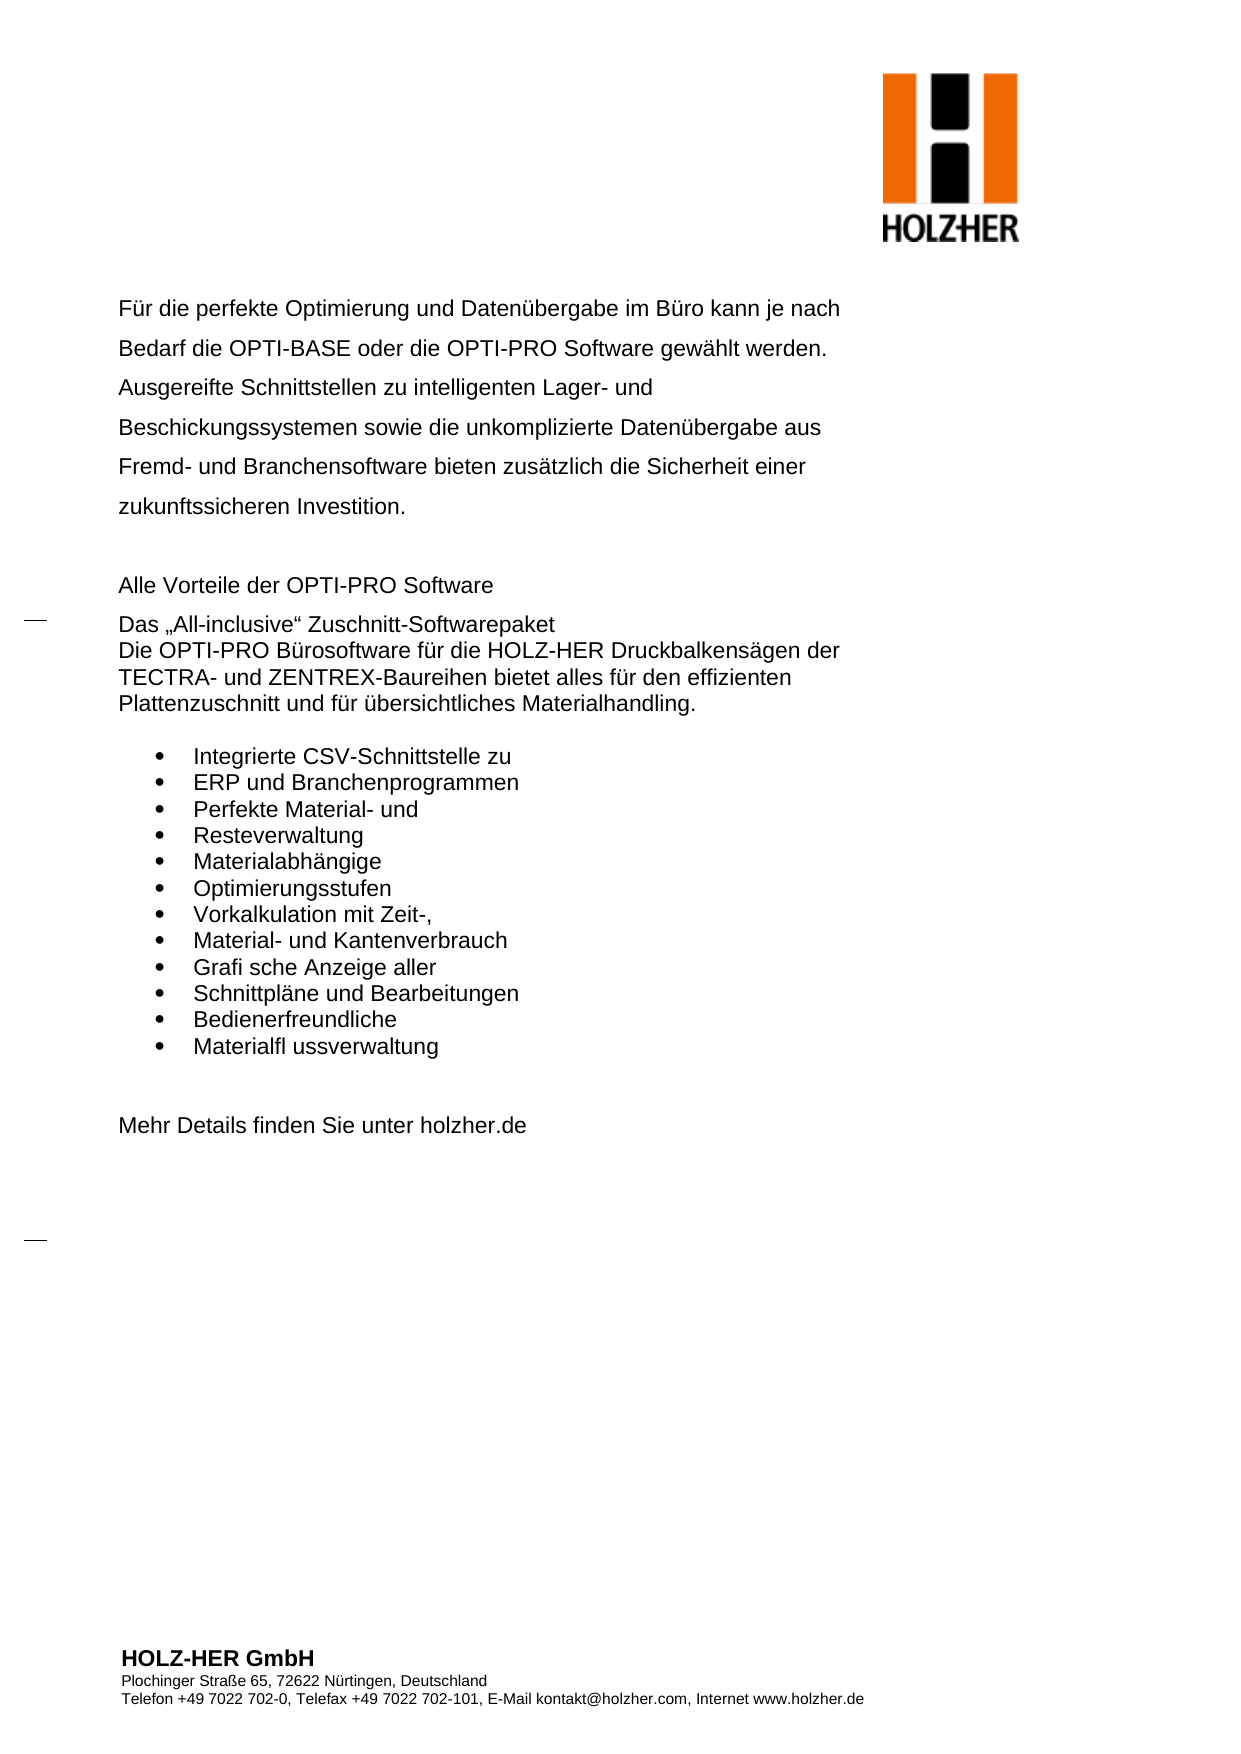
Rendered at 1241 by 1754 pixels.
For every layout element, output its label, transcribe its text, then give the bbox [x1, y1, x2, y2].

picture [883, 73, 1019, 242]
text Das „All-inclusive“ Zuschnitt-Softwarepaket [118, 611, 856, 637]
list Integrierte CSV-Schnittstelle zu [156, 743, 856, 769]
list Material- und Kantenverbrauch [156, 927, 856, 954]
list Materialfl ussverwaltung [156, 1033, 856, 1059]
text Die OPTI-PRO Bürosoftware für die HOLZ-HER Druckbalkensägen der TECTRA- und ZENTREX-Baureihen bietet alles für den effizienten [118, 637, 856, 690]
text Alle Vorteile der OPTI-PRO Software [118, 572, 856, 598]
list Materialabhängige [156, 848, 856, 875]
list ERP und Branchenprogrammen [156, 769, 856, 796]
list Resteverwaltung [156, 822, 856, 848]
list Bedienerfreundliche [156, 1006, 856, 1033]
list Grafi sche Anzeige aller [156, 954, 856, 980]
list Perfekte Material- und [156, 796, 856, 822]
text Plattenzuschnitt und für übersichtliches Materialhandling. [118, 690, 856, 717]
text Mehr Details finden Sie unter holzher.de [118, 1112, 856, 1138]
list Schnittpläne und Bearbeitungen [156, 980, 856, 1006]
list Vorkalkulation mit Zeit-, [156, 901, 856, 927]
text Für die perfekte Optimierung und Datenübergabe im Büro kann je nach Bedarf die OPTI-BASE oder die OPTI-PRO Software gewählt werden. Ausgereifte Schnittstellen zu intelligenten Lager- und Beschickungssystemen sowie die unkomplizierte Datenübergabe aus Fremd- und Branchensoftware bieten zusätzlich die Sicherheit einer zukunftssicheren Investition. [118, 295, 856, 519]
list Optimierungsstufen [156, 875, 856, 901]
